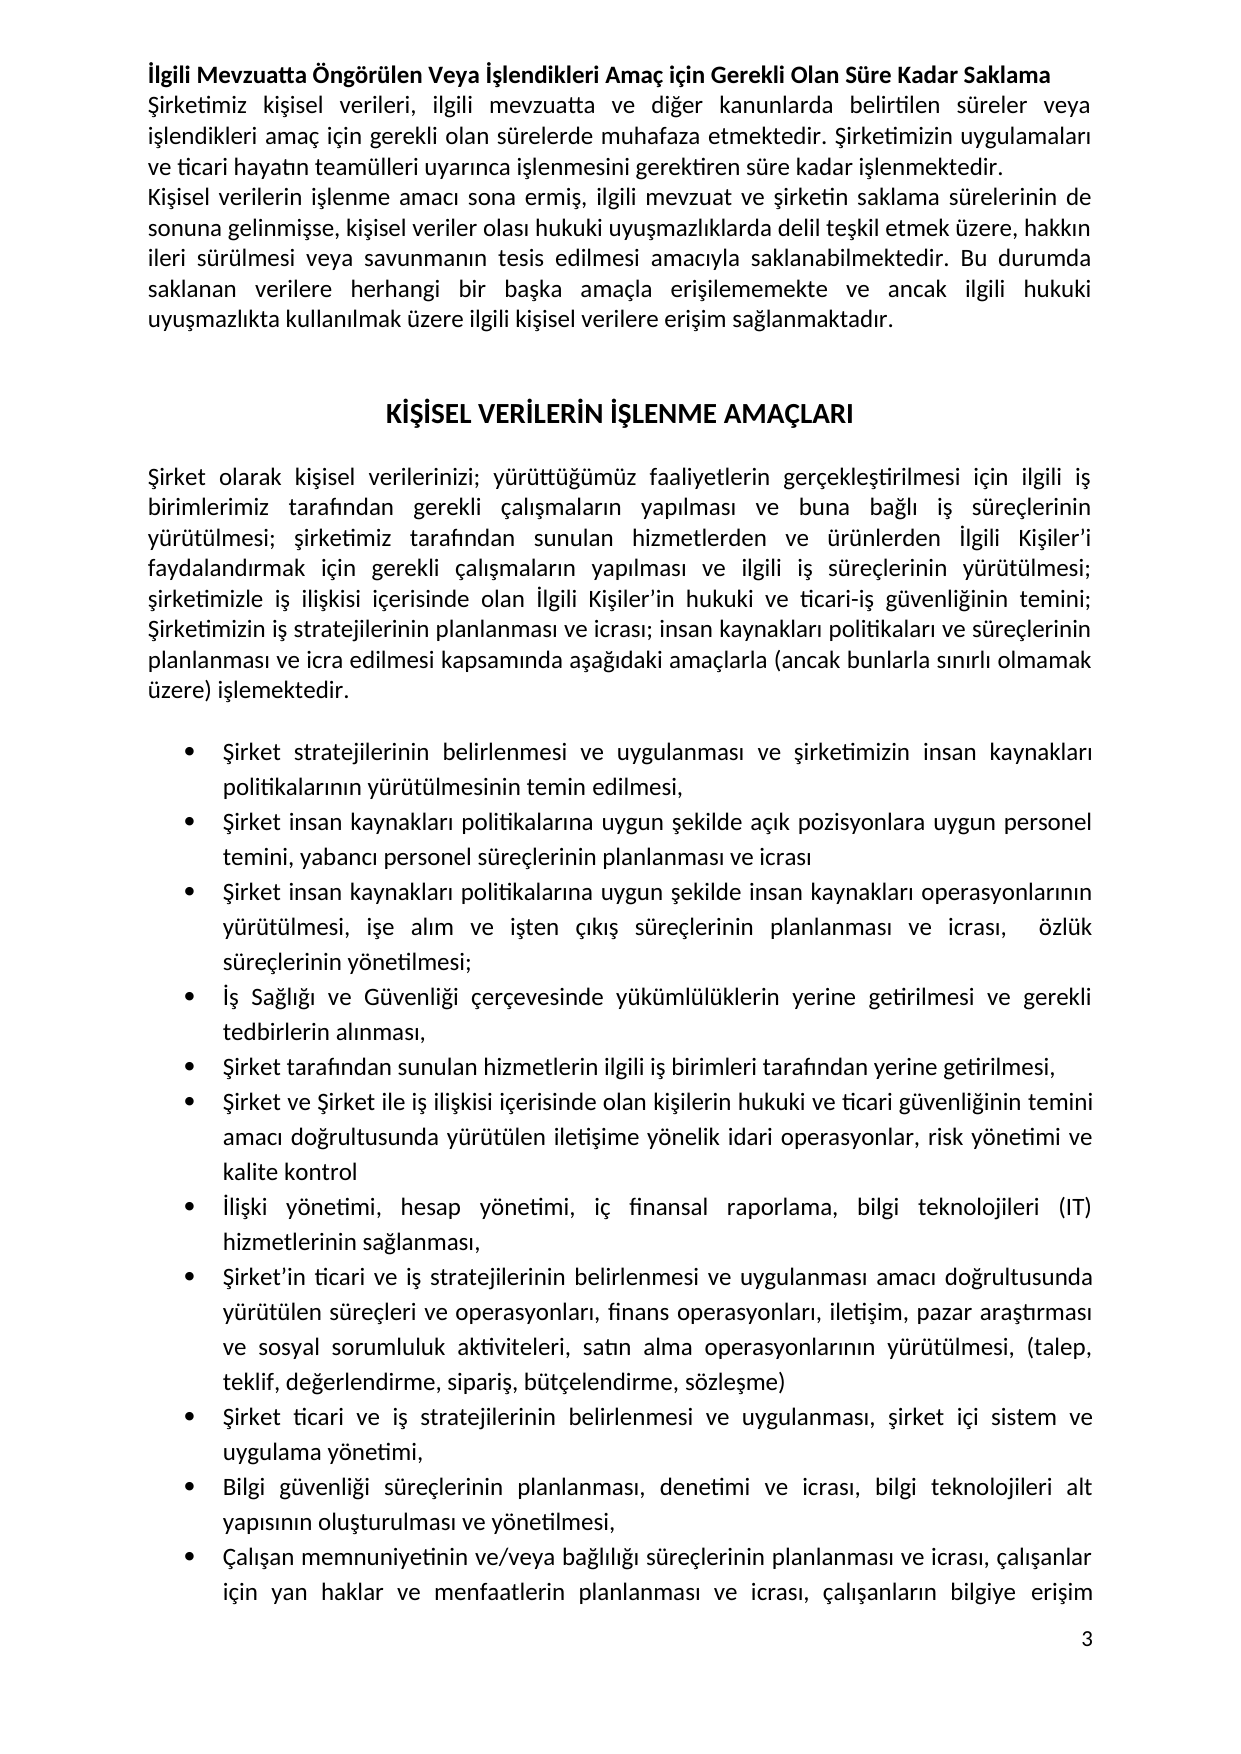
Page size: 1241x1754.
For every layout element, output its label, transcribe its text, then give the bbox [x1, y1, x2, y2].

list İş Sağlığı ve Güvenliği çerçevesinde yükümlülüklerin yerine getirilmesi ve gerekli tedbirlerin alınması, [185, 981, 1093, 1046]
list Şirket ve Şirket ile iş ilişkisi içerisinde olan kişilerin hukuki ve ticari güvenliğinin temini amacı doğrultusunda yürütülen iletişime yönelik idari operasyonlar, risk yönetimi ve kalite kontrol [185, 1086, 1093, 1186]
list Şirket stratejilerinin belirlenmesi ve uygulanması ve şirketimizin insan kaynakları politikalarının yürütülmesinin temin edilmesi, [185, 736, 1093, 801]
text KİŞİSEL VERİLERİN İŞLENME AMAÇLARI [148, 395, 1093, 430]
list Şirket tarafından sunulan hizmetlerin ilgili iş birimleri tarafından yerine getirilmesi, [185, 1051, 1093, 1081]
subtitle Kişisel verilerin işlenme amacı sona ermiş, ilgili mevzuat ve şirketin saklama sürelerinin de sonuna gelinmişse, kişisel veriler olası hukuki uyuşmazlıklarda delil teşkil etmek üzere, hakkın ileri sürülmesi veya savunmanın tesis edilmesi amacıyla saklanabilmektedir. Bu durumda saklanan verilere herhangi bir başka amaçla erişilememekte ve ancak ilgili hukuki uyuşmazlıkta kullanılmak üzere ilgili kişisel verilere erişim sağlanmaktadır. [148, 181, 1093, 334]
text Şirket olarak kişisel verilerinizi; yürüttüğümüz faaliyetlerin gerçekleştirilmesi için ilgili iş birimlerimiz tarafından gerekli çalışmaların yapılması ve buna bağlı iş süreçlerinin yürütülmesi; şirketimiz tarafından sunulan hizmetlerden ve ürünlerden İlgili Kişiler’i faydalandırmak için gerekli çalışmaların yapılması ve ilgili iş süreçlerinin yürütülmesi; şirketimizle iş ilişkisi içerisinde olan İlgili Kişiler’in hukuki ve ticari-iş güvenliğinin temini; Şirketimizin iş stratejilerinin planlanması ve icrası; insan kaynakları politikaları ve süreçlerinin planlanması ve icra edilmesi kapsamında aşağıdaki amaçlarla (ancak bunlarla sınırlı olmamak üzere) işlemektedir. [148, 461, 1093, 705]
subtitle Şirketimiz kişisel verileri, ilgili mevzuatta ve diğer kanunlarda belirtilen süreler veya işlendikleri amaç için gerekli olan sürelerde muhafaza etmektedir. Şirketimizin uygulamaları ve ticari hayatın teamülleri uyarınca işlenmesini gerektiren süre kadar işlenmektedir. [148, 89, 1093, 181]
list Şirket insan kaynakları politikalarına uygun şekilde insan kaynakları operasyonlarının yürütülmesi, işe alım ve işten çıkış süreçlerinin planlanması ve icrası, özlük süreçlerinin yönetilmesi; [185, 876, 1093, 976]
list Şirket insan kaynakları politikalarına uygun şekilde açık pozisyonlara uygun personel temini, yabancı personel süreçlerinin planlanması ve icrası [185, 806, 1093, 871]
subtitle İlgili Mevzuatta Öngörülen Veya İşlendikleri Amaç için Gerekli Olan Süre Kadar Saklama [148, 59, 1093, 89]
list Şirket ticari ve iş stratejilerinin belirlenmesi ve uygulanması, şirket içi sistem ve uygulama yönetimi, [185, 1401, 1093, 1466]
list Bilgi güvenliği süreçlerinin planlanması, denetimi ve icrası, bilgi teknolojileri alt yapısının oluşturulması ve yönetilmesi, [185, 1471, 1093, 1536]
list Şirket’in ticari ve iş stratejilerinin belirlenmesi ve uygulanması amacı doğrultusunda yürütülen süreçleri ve operasyonları, finans operasyonları, iletişim, pazar araştırması ve sosyal sorumluluk aktiviteleri, satın alma operasyonlarının yürütülmesi, (talep, teklif, değerlendirme, sipariş, bütçelendirme, sözleşme) [185, 1261, 1093, 1396]
list İlişki yönetimi, hesap yönetimi, iç finansal raporlama, bilgi teknolojileri (IT) hizmetlerinin sağlanması, [185, 1191, 1093, 1256]
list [185, 1541, 1093, 1606]
